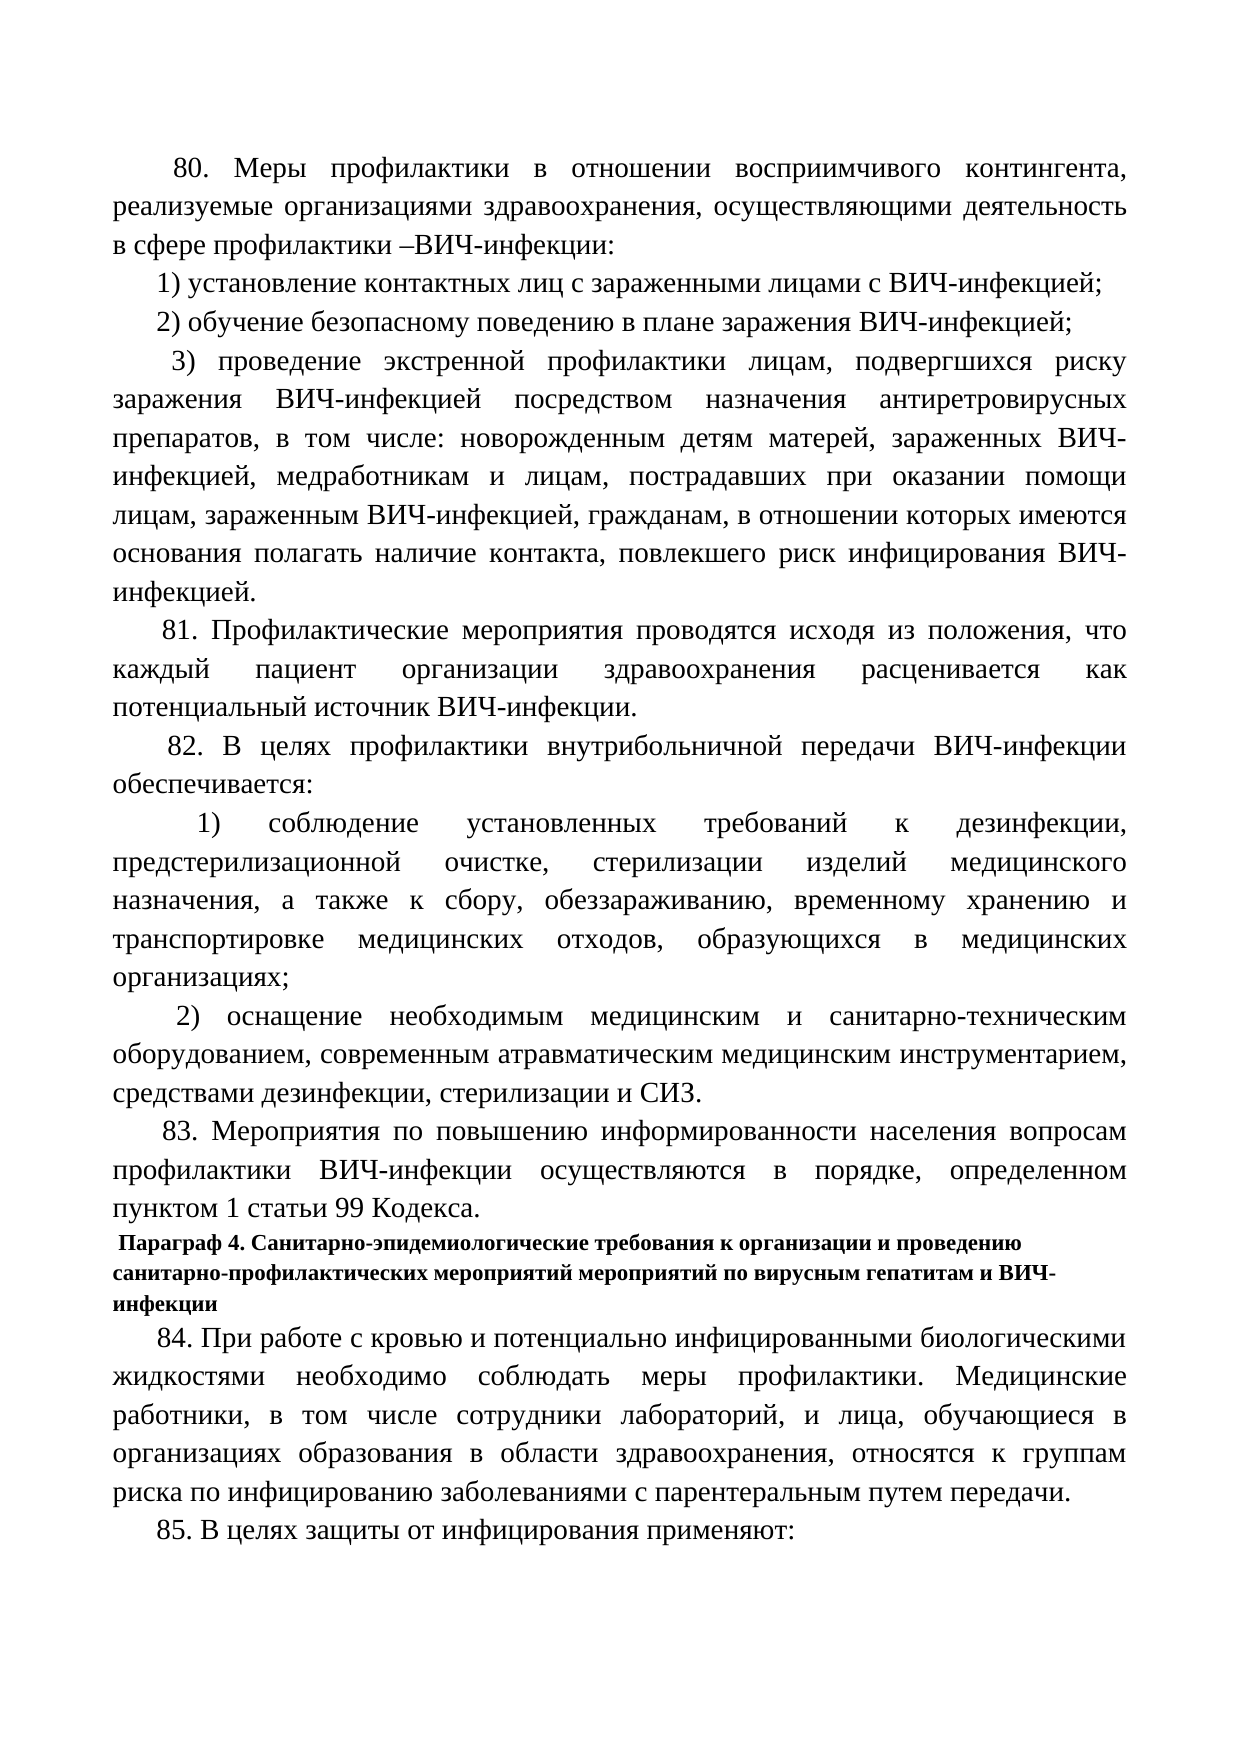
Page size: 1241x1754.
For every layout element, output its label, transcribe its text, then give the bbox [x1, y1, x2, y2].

text 82. В целях профилактики внутрибольничной передачи ВИЧ-инфекции обеспечивается: [112, 728, 1128, 800]
text 80. Меры профилактики в отношении восприимчивого контингента, реализуемые организациями здравоохранения, осуществляющими деятельность в сфере профилактики –ВИЧ-инфекции: [112, 150, 1128, 261]
text Параграф 4. Санитарно-эпидемиологические требования к организации и проведению санитарно-профилактических мероприятий мероприятий по вирусным гепатитам и ВИЧ-инфекции [112, 1229, 1128, 1316]
text 83. Мероприятия по повышению информированности населения вопросам профилактики ВИЧ-инфекции осуществляются в порядке, определенном пунктом 1 статьи 99 Кодекса. [112, 1113, 1128, 1224]
text 2) обучение безопасному поведению в плане заражения ВИЧ-инфекцией; [112, 304, 1128, 338]
text 81. Профилактические мероприятия проводятся исходя из положения, что каждый пациент организации здравоохранения расценивается как потенциальный источник ВИЧ-инфекции. [112, 612, 1128, 723]
text 85. В целях защиты от инфицирования применяют: [112, 1512, 1128, 1546]
text 1) установление контактных лиц с зараженными лицами с ВИЧ-инфекцией; [112, 266, 1128, 299]
text 2) оснащение необходимым медицинским и санитарно-техническим оборудованием, современным атравматическим медицинским инструментарием, средствами дезинфекции, стерилизации и СИЗ. [112, 998, 1128, 1108]
text 84. При работе с кровью и потенциально инфицированными биологическими жидкостями необходимо соблюдать меры профилактики. Медицинские работники, в том числе сотрудники лабораторий, и лица, обучающиеся в организациях образования в области здравоохранения, относятся к группам риска по инфицированию заболеваниями с парентеральным путем передачи. [112, 1320, 1128, 1507]
text 1) соблюдение установленных требований к дезинфекции, предстерилизационной очистке, стерилизации изделий медицинского назначения, а также к сбору, обеззараживанию, временному хранению и транспортировке медицинских отходов, образующихся в медицинских организациях; [112, 805, 1128, 993]
text 3) проведение экстренной профилактики лицам, подвергшихся риску заражения ВИЧ-инфекцией посредством назначения антиретровирусных препаратов, в том числе: новорожденным детям матерей, зараженных ВИЧ-инфекцией, медработникам и лицам, пострадавших при оказании помощи лицам, зараженным ВИЧ-инфекцией, гражданам, в отношении которых имеются основания полагать наличие контакта, повлекшего риск инфицирования ВИЧ-инфекцией. [112, 343, 1128, 607]
